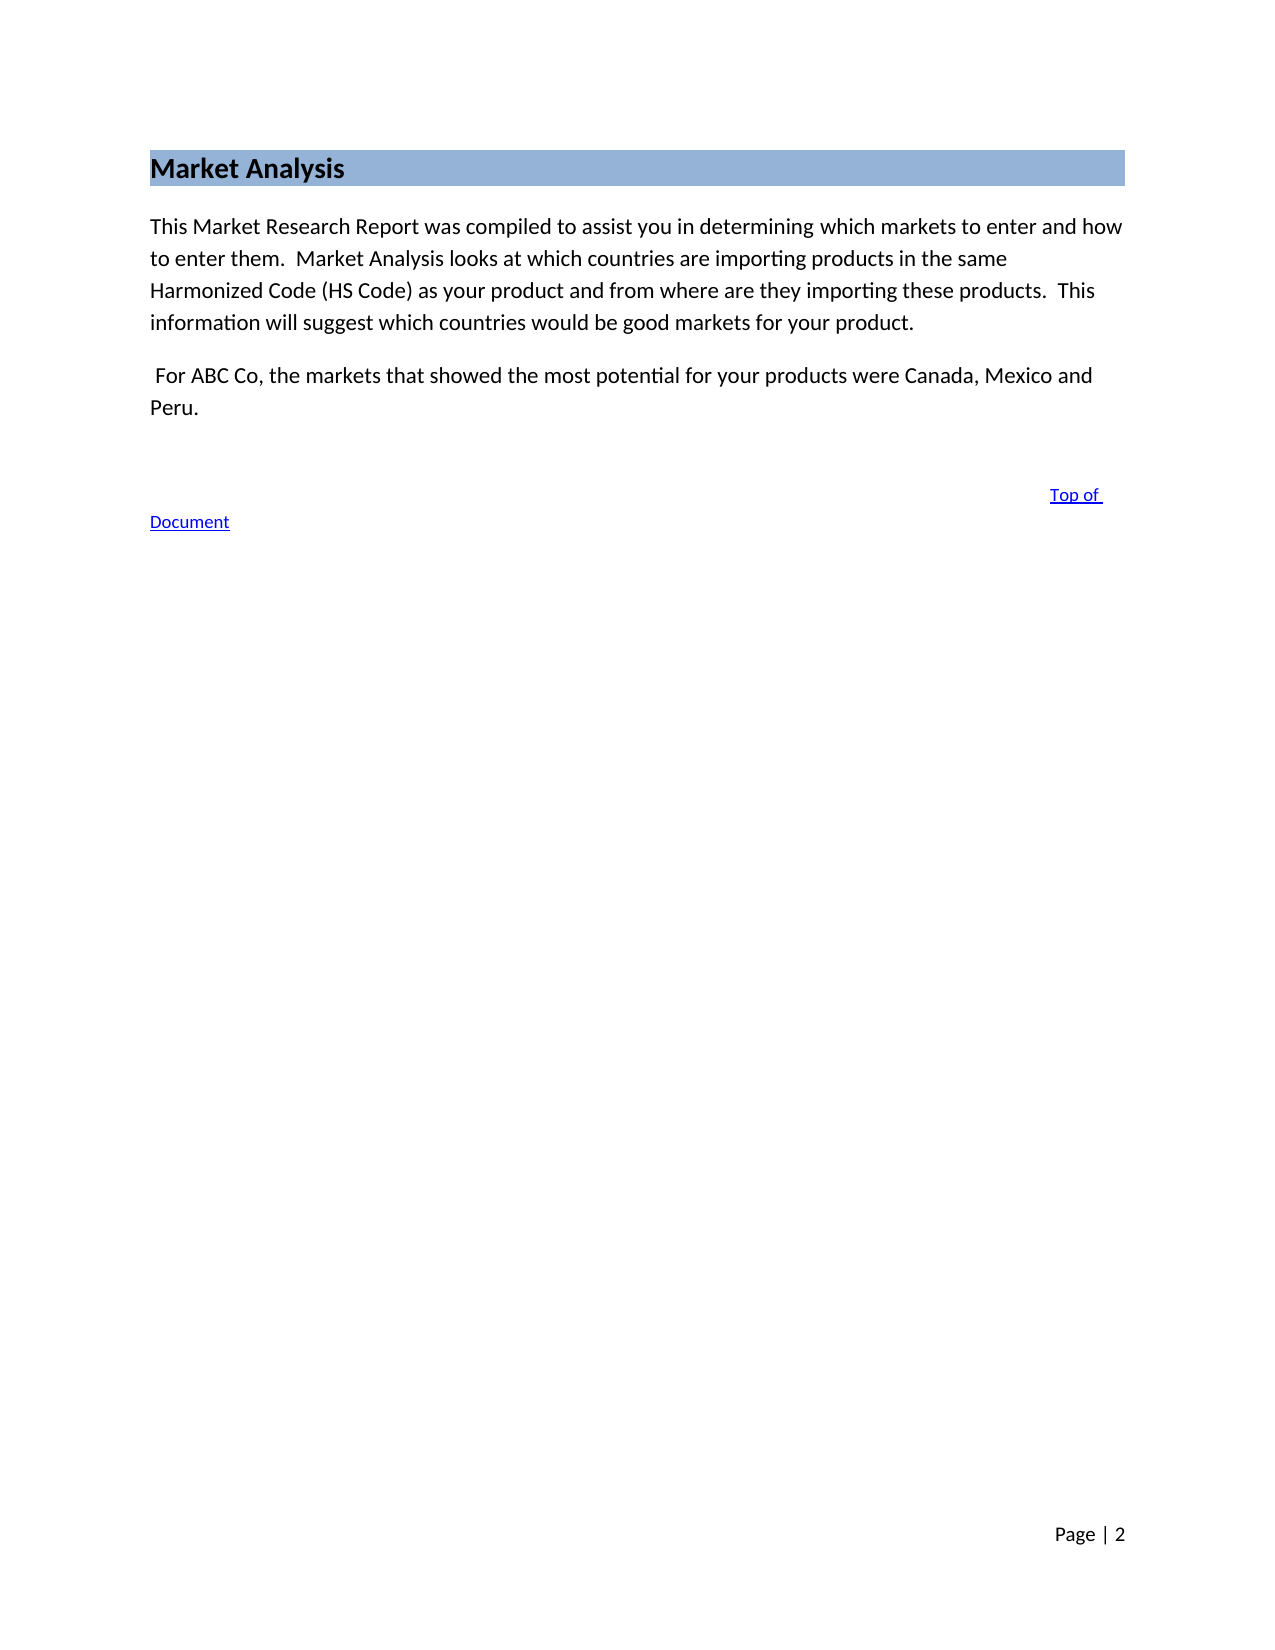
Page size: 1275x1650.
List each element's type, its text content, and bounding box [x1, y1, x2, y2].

text Market Analysis [150, 150, 1125, 186]
text Top of Document [150, 447, 1125, 533]
text For ABC Co, the markets that showed the most potential for your products were Canada, Mexico and Peru. [150, 361, 1125, 422]
text This Market Research Report was compiled to assist you in determining which markets to enter and how to enter them. Market Analysis looks at which countries are importing products in the same Harmonized Code (HS Code) as your product and from where are they importing these products. This information will suggest which countries would be good markets for your product. [150, 212, 1125, 336]
